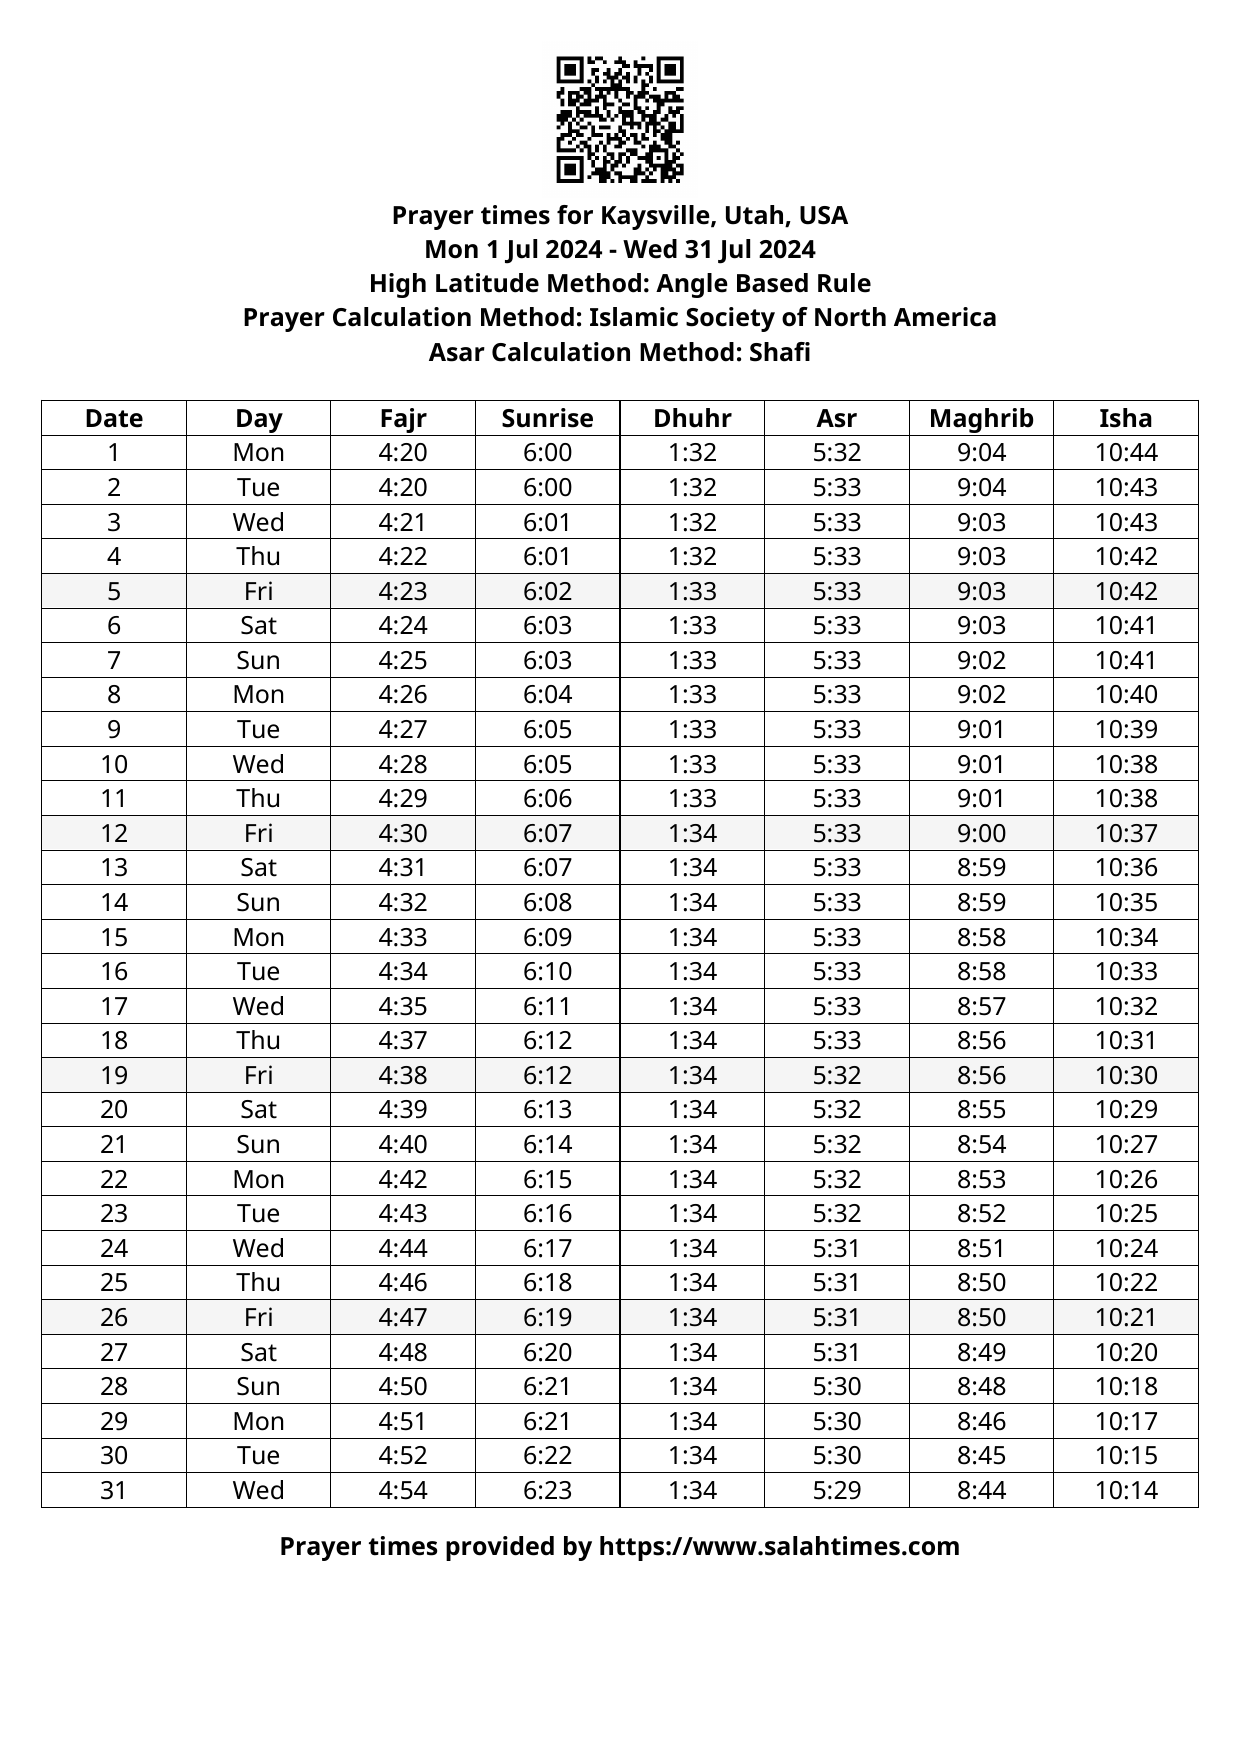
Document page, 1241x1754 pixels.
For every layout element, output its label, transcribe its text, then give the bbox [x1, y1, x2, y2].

table_cell 5:33 [765, 816, 909, 849]
table_cell 4:50 [331, 1369, 475, 1403]
table_cell 4 [42, 539, 186, 573]
table_cell 6:08 [476, 885, 619, 919]
table_cell 10:29 [1054, 1093, 1198, 1126]
table_cell 5:33 [765, 678, 909, 711]
table_cell 6:00 [476, 436, 619, 469]
table_cell 10:41 [1054, 609, 1198, 642]
table_cell 10:40 [1054, 678, 1198, 711]
table_cell 8:59 [910, 885, 1053, 919]
table_cell 1:33 [621, 643, 764, 677]
table_cell 9 [42, 712, 186, 746]
table_cell 5:31 [765, 1335, 909, 1368]
table_cell 30 [42, 1439, 186, 1472]
table_cell 1:34 [621, 1473, 764, 1507]
table_cell 4:26 [331, 678, 475, 711]
table_cell 10:21 [1054, 1300, 1198, 1334]
table_cell 1:34 [621, 885, 764, 919]
table_cell Fri [187, 1300, 330, 1334]
table_cell Wed [187, 505, 330, 538]
table_cell 10:31 [1054, 1024, 1198, 1057]
table_cell 5:32 [765, 1162, 909, 1195]
table_cell 10:37 [1054, 816, 1198, 849]
table_cell 4:54 [331, 1473, 475, 1507]
table_cell 5:33 [765, 505, 909, 538]
text Prayer Calculation Method: Islamic Society of North America [42, 300, 1198, 334]
table_cell 1:34 [621, 851, 764, 884]
table_cell 4:34 [331, 954, 475, 988]
table_cell 8 [42, 678, 186, 711]
table_cell 1:32 [621, 539, 764, 573]
table_cell 1:33 [621, 712, 764, 746]
table_cell 10:17 [1054, 1404, 1198, 1437]
table_cell 6:18 [476, 1266, 619, 1299]
table_cell 4:43 [331, 1196, 475, 1230]
table_cell 10:43 [1054, 505, 1198, 538]
table_cell Wed [187, 1231, 330, 1264]
table_cell 1:34 [621, 1404, 764, 1437]
table_cell 5 [42, 574, 186, 607]
table_cell 4:28 [331, 747, 475, 780]
table_cell 1:33 [621, 781, 764, 815]
table_cell 9:03 [910, 505, 1053, 538]
table_cell 8:44 [910, 1473, 1053, 1507]
table_cell 6:13 [476, 1093, 619, 1126]
table_cell 10 [42, 747, 186, 780]
table_cell Thu [187, 781, 330, 815]
table_cell 4:33 [331, 920, 475, 953]
table_cell 24 [42, 1231, 186, 1264]
table_cell Sat [187, 851, 330, 884]
table_cell 10:39 [1054, 712, 1198, 746]
table_cell 6:02 [476, 574, 619, 607]
table_cell 1:34 [621, 1439, 764, 1472]
table_cell 6:03 [476, 643, 619, 677]
table_cell 6:01 [476, 539, 619, 573]
table_cell 5:31 [765, 1231, 909, 1264]
table_cell 4:35 [331, 989, 475, 1022]
table_cell Fri [187, 574, 330, 607]
table_cell 5:33 [765, 574, 909, 607]
table_cell 4:21 [331, 505, 475, 538]
table_cell 27 [42, 1335, 186, 1368]
table_cell Sun [187, 1127, 330, 1161]
table_cell 10:43 [1054, 470, 1198, 504]
table_cell 4:51 [331, 1404, 475, 1437]
table_cell 10:30 [1054, 1058, 1198, 1092]
table_cell 9:01 [910, 747, 1053, 780]
table_cell 1:34 [621, 1196, 764, 1230]
table_cell 6:11 [476, 989, 619, 1022]
table_cell 1:32 [621, 505, 764, 538]
table_cell 6:14 [476, 1127, 619, 1161]
table_cell 5:33 [765, 954, 909, 988]
table_cell 10:44 [1054, 436, 1198, 469]
table_cell 4:31 [331, 851, 475, 884]
table_cell 4:23 [331, 574, 475, 607]
table_cell Sat [187, 1093, 330, 1126]
table_cell 10:42 [1054, 539, 1198, 573]
table_cell Wed [187, 747, 330, 780]
table_cell Thu [187, 1266, 330, 1299]
table_cell 1:33 [621, 574, 764, 607]
table_cell 8:51 [910, 1231, 1053, 1264]
table_cell 10:38 [1054, 747, 1198, 780]
table_cell 5:33 [765, 712, 909, 746]
table_cell 5:33 [765, 989, 909, 1022]
table_cell 6:07 [476, 816, 619, 849]
table_cell 1:33 [621, 609, 764, 642]
table_cell 26 [42, 1300, 186, 1334]
table_cell Sat [187, 609, 330, 642]
table_cell 4:25 [331, 643, 475, 677]
table_header Isha [1054, 401, 1198, 434]
table_header Dhuhr [621, 401, 764, 434]
table_cell Thu [187, 539, 330, 573]
table_cell 6:23 [476, 1473, 619, 1507]
table_cell 5:33 [765, 1024, 909, 1057]
table_cell 10:15 [1054, 1439, 1198, 1472]
table_cell 1:33 [621, 678, 764, 711]
table_cell 8:58 [910, 920, 1053, 953]
table_cell 10:32 [1054, 989, 1198, 1022]
text Prayer times for Kaysville, Utah, USA [42, 198, 1198, 232]
table_cell 6:05 [476, 712, 619, 746]
table_cell 1 [42, 436, 186, 469]
table_cell 4:22 [331, 539, 475, 573]
table_cell 5:33 [765, 643, 909, 677]
table_cell 31 [42, 1473, 186, 1507]
table_cell 7 [42, 643, 186, 677]
table_cell 4:40 [331, 1127, 475, 1161]
table_cell 1:34 [621, 920, 764, 953]
table_cell 5:33 [765, 470, 909, 504]
table_cell 9:02 [910, 643, 1053, 677]
table_cell 10:14 [1054, 1473, 1198, 1507]
table_cell Mon [187, 1162, 330, 1195]
table_cell 10:42 [1054, 574, 1198, 607]
table_cell 1:34 [621, 954, 764, 988]
table_cell 1:32 [621, 436, 764, 469]
table_cell 5:29 [765, 1473, 909, 1507]
table_cell 9:01 [910, 712, 1053, 746]
table_cell 6:01 [476, 505, 619, 538]
table_cell 14 [42, 885, 186, 919]
table_cell 5:30 [765, 1369, 909, 1403]
table_cell 8:48 [910, 1369, 1053, 1403]
table_cell Fri [187, 816, 330, 849]
table_cell 10:26 [1054, 1162, 1198, 1195]
table_cell 5:33 [765, 851, 909, 884]
table_cell 8:50 [910, 1300, 1053, 1334]
table_cell 10:27 [1054, 1127, 1198, 1161]
table_cell 8:46 [910, 1404, 1053, 1437]
table_cell Sun [187, 885, 330, 919]
table_cell 1:34 [621, 1127, 764, 1161]
table_cell 19 [42, 1058, 186, 1092]
table_cell 10:20 [1054, 1335, 1198, 1368]
table_cell 4:32 [331, 885, 475, 919]
table_cell 1:34 [621, 1024, 764, 1057]
table_cell 4:24 [331, 609, 475, 642]
table_cell 1:34 [621, 1266, 764, 1299]
table_cell 6:21 [476, 1404, 619, 1437]
text High Latitude Method: Angle Based Rule [42, 266, 1198, 300]
table_cell 9:03 [910, 539, 1053, 573]
table_header Maghrib [910, 401, 1053, 434]
table_cell Mon [187, 436, 330, 469]
table_header Asr [765, 401, 909, 434]
table_cell 10:35 [1054, 885, 1198, 919]
table_cell 28 [42, 1369, 186, 1403]
table_cell 29 [42, 1404, 186, 1437]
table_cell 10:34 [1054, 920, 1198, 953]
table_cell 1:34 [621, 989, 764, 1022]
table_cell 3 [42, 505, 186, 538]
table_cell 6:12 [476, 1058, 619, 1092]
table_cell Mon [187, 678, 330, 711]
table_cell 1:34 [621, 1231, 764, 1264]
table_cell 5:30 [765, 1439, 909, 1472]
text Mon 1 Jul 2024 - Wed 31 Jul 2024 [42, 232, 1198, 266]
table_header Day [187, 401, 330, 434]
table_cell 8:53 [910, 1162, 1053, 1195]
table_cell 6:03 [476, 609, 619, 642]
table_cell Thu [187, 1024, 330, 1057]
table_cell 4:20 [331, 436, 475, 469]
table_cell 13 [42, 851, 186, 884]
table_cell 23 [42, 1196, 186, 1230]
table_cell 8:57 [910, 989, 1053, 1022]
table_cell Tue [187, 1196, 330, 1230]
table_cell 5:30 [765, 1404, 909, 1437]
table_cell 4:39 [331, 1093, 475, 1126]
table_cell 9:04 [910, 436, 1053, 469]
table_cell Sat [187, 1335, 330, 1368]
table_header Sunrise [476, 401, 619, 434]
table_cell 22 [42, 1162, 186, 1195]
table_cell 4:29 [331, 781, 475, 815]
table_cell 1:34 [621, 1369, 764, 1403]
table_cell 18 [42, 1024, 186, 1057]
table_cell 20 [42, 1093, 186, 1126]
table_cell 4:38 [331, 1058, 475, 1092]
table_cell 1:33 [621, 747, 764, 780]
table_cell 6:15 [476, 1162, 619, 1195]
table_cell 10:24 [1054, 1231, 1198, 1264]
table_cell 4:37 [331, 1024, 475, 1057]
table_cell 6:22 [476, 1439, 619, 1472]
table_cell 6:10 [476, 954, 619, 988]
table_cell 8:50 [910, 1266, 1053, 1299]
table_cell 5:33 [765, 920, 909, 953]
table_cell Sun [187, 1369, 330, 1403]
table_cell 1:34 [621, 1300, 764, 1334]
table_cell 6:17 [476, 1231, 619, 1264]
table_cell 4:27 [331, 712, 475, 746]
table_cell 9:03 [910, 609, 1053, 642]
table_cell 5:32 [765, 1127, 909, 1161]
table_cell 2 [42, 470, 186, 504]
table_cell 8:52 [910, 1196, 1053, 1230]
table_cell 11 [42, 781, 186, 815]
table_cell 10:33 [1054, 954, 1198, 988]
table_cell 1:34 [621, 1058, 764, 1092]
table_cell 5:31 [765, 1266, 909, 1299]
table_cell 8:55 [910, 1093, 1053, 1126]
table_cell 6:09 [476, 920, 619, 953]
table_cell 4:42 [331, 1162, 475, 1195]
table_cell 6:21 [476, 1369, 619, 1403]
table_cell Tue [187, 954, 330, 988]
table_cell 1:32 [621, 470, 764, 504]
table_cell 5:32 [765, 1093, 909, 1126]
table_cell 6:05 [476, 747, 619, 780]
table_cell 8:58 [910, 954, 1053, 988]
table_cell 1:34 [621, 1162, 764, 1195]
table_cell 6 [42, 609, 186, 642]
picture [542, 41, 699, 198]
table_cell 4:52 [331, 1439, 475, 1472]
table_cell 5:32 [765, 1196, 909, 1230]
table_cell 10:25 [1054, 1196, 1198, 1230]
table_cell 10:41 [1054, 643, 1198, 677]
table_cell 16 [42, 954, 186, 988]
table_cell 6:16 [476, 1196, 619, 1230]
table_cell 5:33 [765, 885, 909, 919]
table_cell 8:54 [910, 1127, 1053, 1161]
table_cell 8:49 [910, 1335, 1053, 1368]
table_cell Tue [187, 712, 330, 746]
text Asar Calculation Method: Shafi [42, 334, 1198, 368]
table_cell 4:46 [331, 1266, 475, 1299]
table_cell Tue [187, 470, 330, 504]
table_cell 6:20 [476, 1335, 619, 1368]
table_cell 5:33 [765, 609, 909, 642]
table_cell 4:48 [331, 1335, 475, 1368]
table_cell 8:45 [910, 1439, 1053, 1472]
table_cell 21 [42, 1127, 186, 1161]
table_cell 1:34 [621, 1093, 764, 1126]
table_cell 17 [42, 989, 186, 1022]
text Prayer times provided by https://www.salahtimes.com [42, 1528, 1198, 1563]
table_cell 6:12 [476, 1024, 619, 1057]
table_cell 8:59 [910, 851, 1053, 884]
table_cell 6:19 [476, 1300, 619, 1334]
table_cell 8:56 [910, 1024, 1053, 1057]
table_cell 4:30 [331, 816, 475, 849]
table_cell Wed [187, 989, 330, 1022]
table_cell Tue [187, 1439, 330, 1472]
table_cell 9:04 [910, 470, 1053, 504]
table_cell 9:01 [910, 781, 1053, 815]
table_cell Fri [187, 1058, 330, 1092]
table_cell 6:06 [476, 781, 619, 815]
table_cell Wed [187, 1473, 330, 1507]
table_cell 9:00 [910, 816, 1053, 849]
table_cell 5:32 [765, 1058, 909, 1092]
table_cell 9:02 [910, 678, 1053, 711]
table_cell Sun [187, 643, 330, 677]
table_cell 5:31 [765, 1300, 909, 1334]
table_cell 12 [42, 816, 186, 849]
table_cell Mon [187, 920, 330, 953]
table_cell 4:44 [331, 1231, 475, 1264]
table_cell 15 [42, 920, 186, 953]
table_cell 5:32 [765, 436, 909, 469]
table_cell 10:22 [1054, 1266, 1198, 1299]
table_cell 1:34 [621, 816, 764, 849]
table_cell 6:04 [476, 678, 619, 711]
table_cell 6:00 [476, 470, 619, 504]
table_cell 5:33 [765, 781, 909, 815]
table_cell 5:33 [765, 539, 909, 573]
table_cell 8:56 [910, 1058, 1053, 1092]
table_cell Mon [187, 1404, 330, 1437]
table_header Date [42, 401, 186, 434]
table_cell 4:47 [331, 1300, 475, 1334]
table_cell 10:38 [1054, 781, 1198, 815]
table_header Fajr [331, 401, 475, 434]
table_cell 10:18 [1054, 1369, 1198, 1403]
table_cell 9:03 [910, 574, 1053, 607]
table_cell 10:36 [1054, 851, 1198, 884]
table_cell 5:33 [765, 747, 909, 780]
table_cell 25 [42, 1266, 186, 1299]
table_cell 4:20 [331, 470, 475, 504]
table_cell 6:07 [476, 851, 619, 884]
table_cell 1:34 [621, 1335, 764, 1368]
